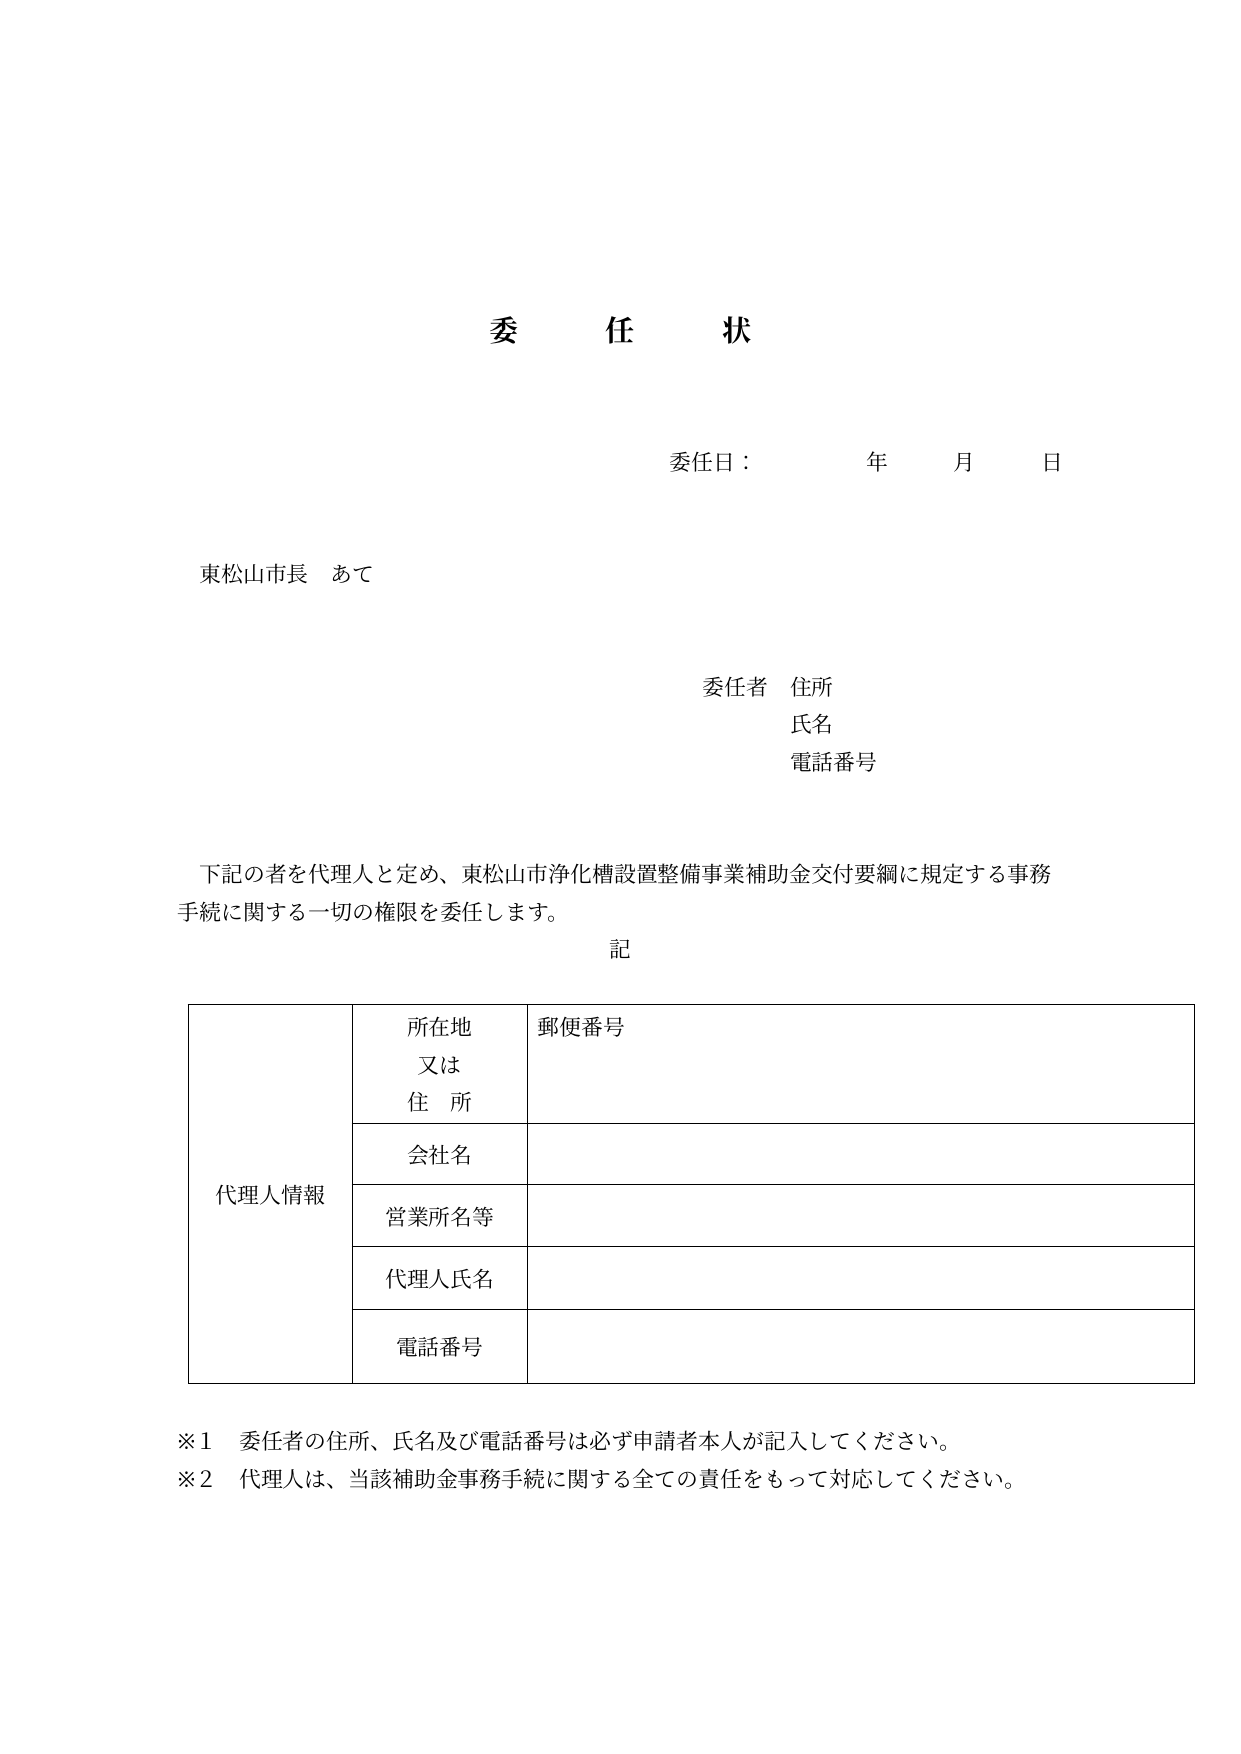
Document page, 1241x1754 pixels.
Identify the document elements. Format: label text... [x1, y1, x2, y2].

text 委任者 住所 [177, 667, 1063, 704]
table_cell 代理人氏名 [353, 1247, 527, 1308]
table_cell 会社名 [353, 1124, 527, 1184]
table_cell [528, 1247, 1194, 1308]
table_cell [528, 1124, 1194, 1184]
table_cell 電話番号 [353, 1310, 527, 1383]
text 電話番号 [177, 742, 1063, 779]
text 氏名 [177, 704, 1063, 742]
text ※１ 委任者の住所、氏名及び電話番号は必ず申請者本人が記入してください。 [177, 1422, 1063, 1459]
subtitle 記 [177, 929, 1063, 967]
text 委 任 状 [177, 292, 1063, 367]
text 委任日： 年 月 日 [177, 442, 1063, 479]
table_header 所在地 又は 住 所 [353, 1005, 527, 1122]
text 下記の者を代理人と定め、東松山市浄化槽設置整備事業補助金交付要綱に規定する事務手続に関する一切の権限を委任します。 [177, 854, 1063, 929]
table_cell [528, 1310, 1194, 1383]
text ※２ 代理人は、当該補助金事務手続に関する全ての責任をもって対応してください。 [177, 1459, 1063, 1497]
table_cell 営業所名等 [353, 1185, 527, 1246]
text 東松山市長 あて [177, 554, 1063, 592]
table_cell [528, 1185, 1194, 1246]
table_header 郵便番号 [528, 1005, 1194, 1122]
table_header 代理人情報 [189, 1005, 352, 1383]
